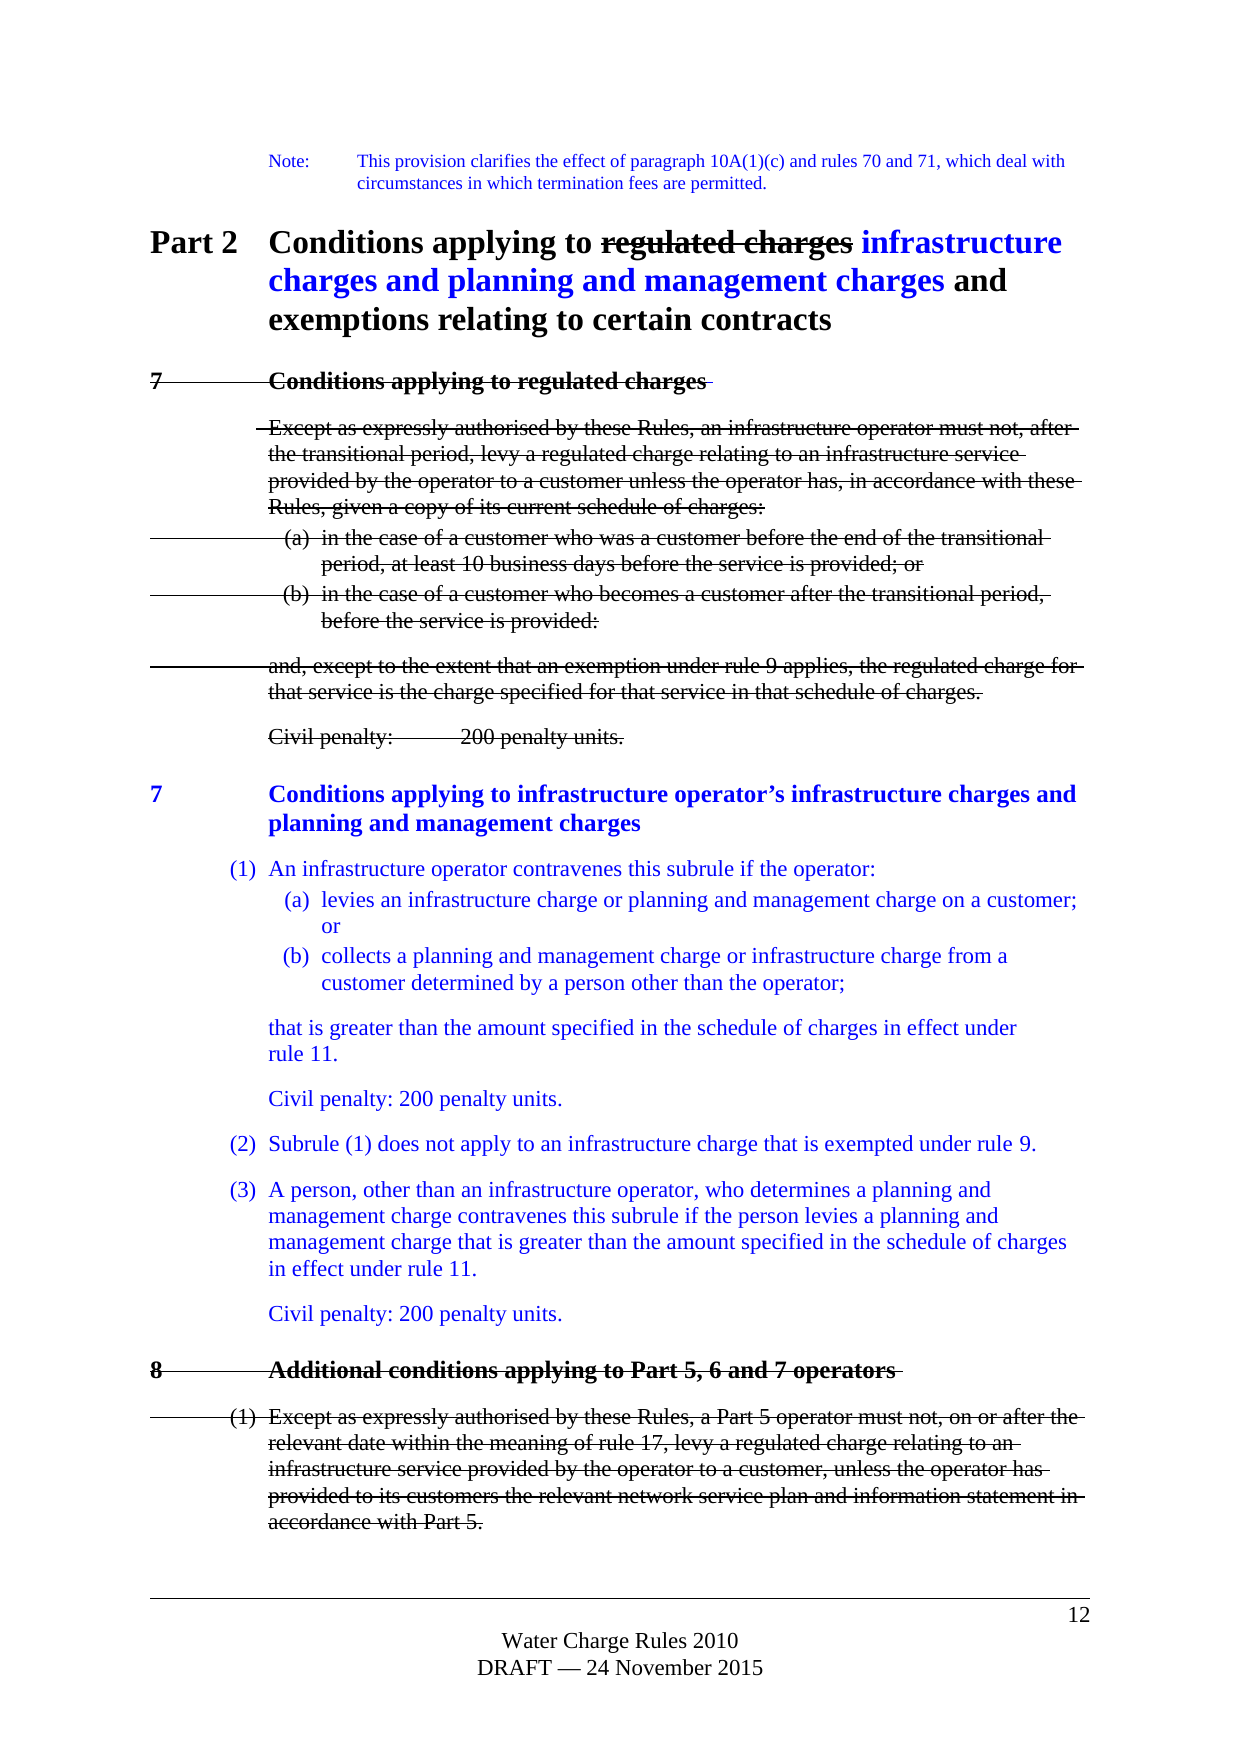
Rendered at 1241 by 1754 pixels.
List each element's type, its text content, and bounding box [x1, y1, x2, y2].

text Civil penalty: 200 penalty units. [150, 1085, 1090, 1112]
text (a) levies an infrastructure charge or planning and management charge on a customer; or [150, 886, 1090, 938]
text that is greater than the amount specified in the schedule of charges in effect under rule 11. [150, 1014, 1090, 1067]
text (b) in the case of a customer who becomes a customer after the transitional period, before the service is provided: [150, 580, 1090, 633]
text and, except to the extent that an exemption under rule 9 applies, the regulated charge for that service is the charge specified for that service in that schedule of charges. [150, 652, 1090, 704]
text (2) Subrule (1) does not apply to an infrastructure charge that is exempted under rule 9. [150, 1131, 1090, 1157]
text Civil penalty: 200 penalty units. [268, 723, 1090, 750]
text Part 2 Conditions applying to regulated charges infrastructure charges and planning and management charges and exemptions relating to certain contracts [150, 222, 1090, 337]
text 7 Conditions applying to infrastructure operator’s infrastructure charges and planning and management charges [150, 779, 1090, 836]
text 7 Conditions applying to regulated charges [150, 366, 1090, 395]
text (b) collects a planning and management charge or infrastructure charge from a customer determined by a person other than the operator; [150, 942, 1090, 995]
text Note: This provision clarifies the effect of paragraph 10A(1)(c) and rules 70 and 71, which deal with circumstances in which termination fees are permitted. [268, 150, 1090, 193]
text (a) in the case of a customer who was a customer before the end of the transitional period, at least 10 business days before the service is provided; or [150, 523, 1090, 576]
text (1) Except as expressly authorised by these Rules, a Part 5 operator must not, on or after the relevant date within the meaning of rule 17, levy a regulated charge relating to an infrastructure service provided by the operator to a customer, unless the operator has provided to its customers the relevant network service plan and information statement in accordance with Part 5. [150, 1403, 1090, 1534]
text Civil penalty: 200 penalty units. [150, 1300, 1090, 1326]
text 8 Additional conditions applying to Part 5, 6 and 7 operators [150, 1355, 1090, 1384]
text (1) An infrastructure operator contravenes this subrule if the operator: [150, 855, 1090, 881]
text Except as expressly authorised by these Rules, an infrastructure operator must not, after the transitional period, levy a regulated charge relating to an infrastructure service provided by the operator to a customer unless the operator has, in accordance with these Rules, given a copy of its current schedule of charges: [150, 414, 1090, 519]
text (3) A person, other than an infrastructure operator, who determines a planning and management charge contravenes this subrule if the person levies a planning and management charge that is greater than the amount specified in the schedule of charges in effect under rule 11. [150, 1176, 1090, 1281]
